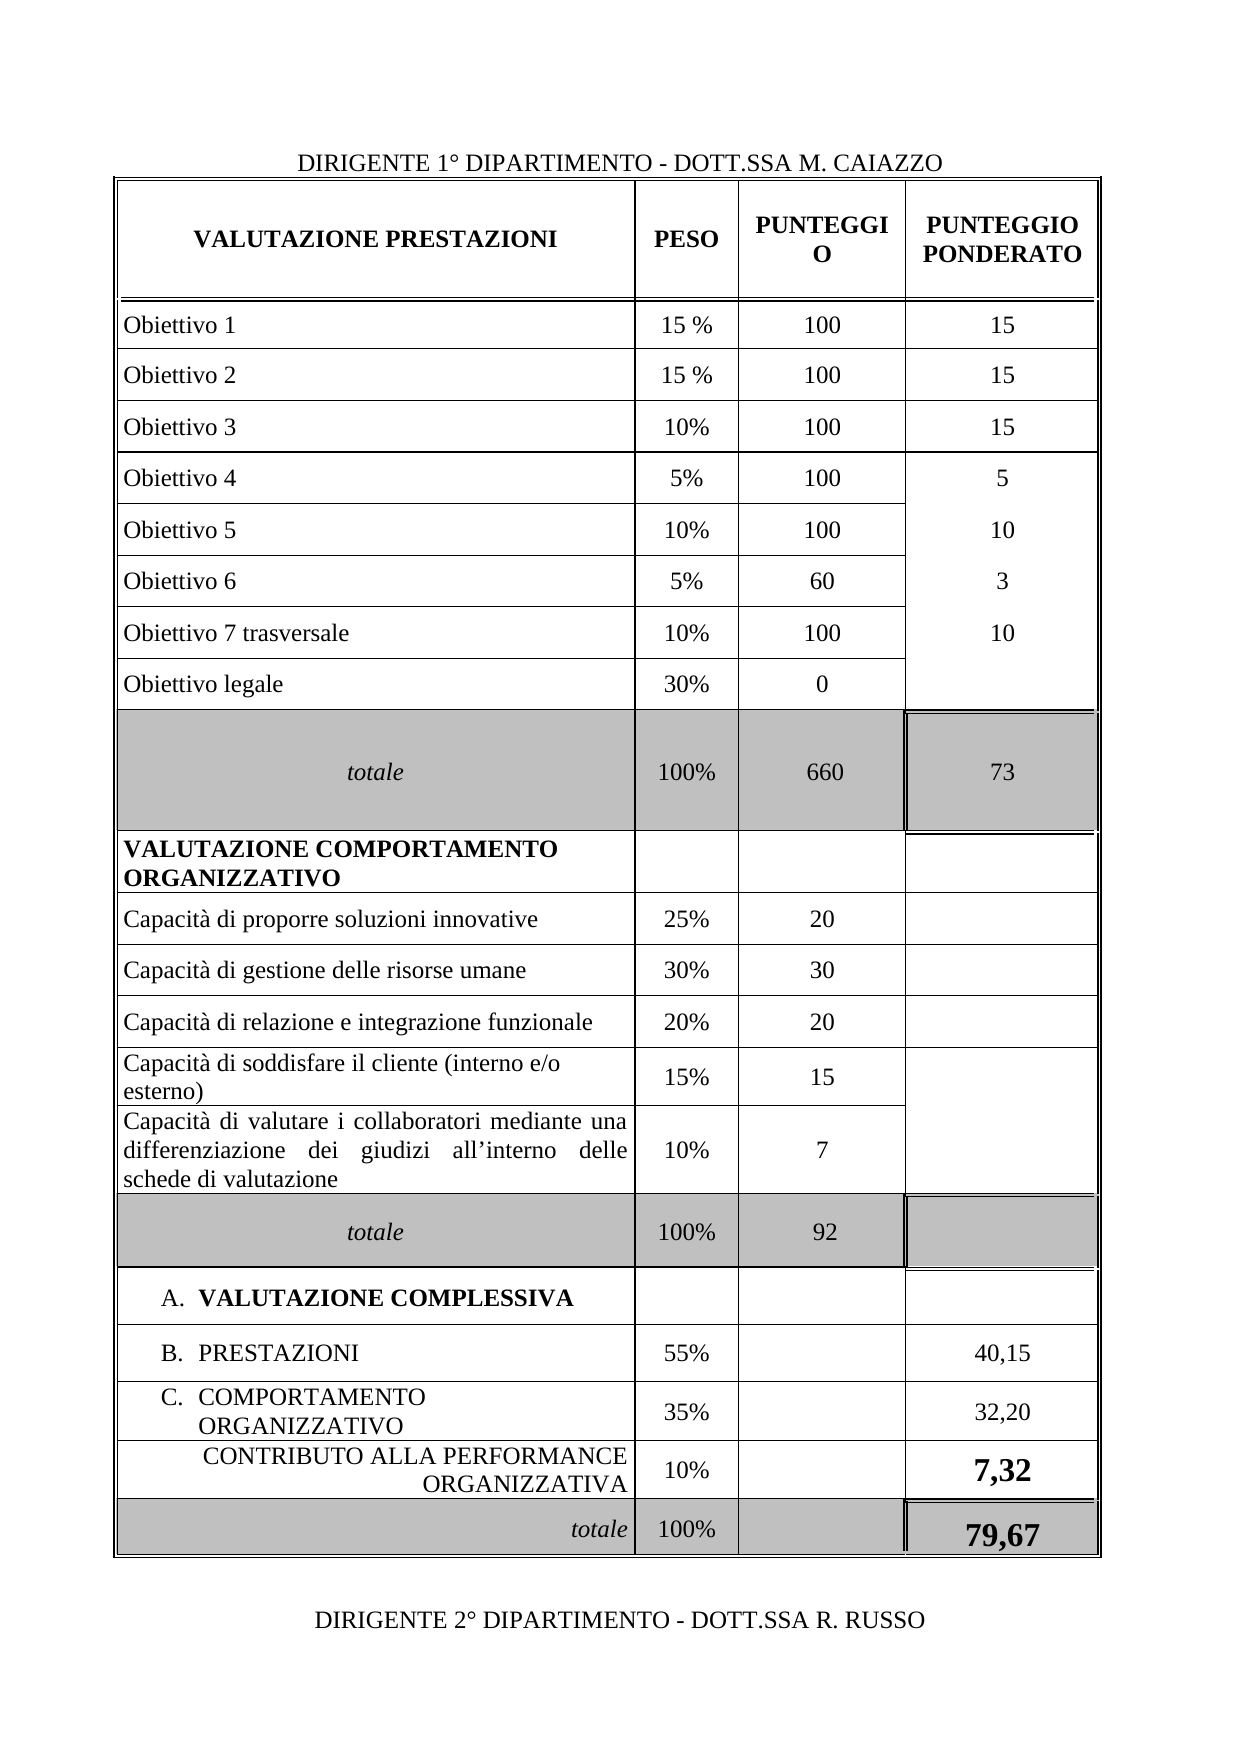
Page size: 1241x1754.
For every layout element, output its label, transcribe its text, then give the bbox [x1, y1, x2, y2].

table_cell 100 [739, 504, 905, 554]
table_cell 15% [636, 1048, 738, 1105]
table_cell Obiettivo 7 trasversale [118, 607, 634, 658]
table_cell 25% [636, 893, 738, 943]
table_cell totale [118, 710, 634, 830]
table_cell 30 [739, 945, 905, 995]
table_cell Capacità di gestione delle risorse umane [118, 945, 634, 995]
table_cell [906, 893, 1097, 943]
table_cell 100 [739, 401, 905, 451]
table_cell Obiettivo 1 [116, 297, 634, 348]
table_cell 30% [636, 945, 738, 995]
table_cell 20 [739, 893, 905, 943]
table_cell COMPORTAMENTO ORGANIZZATIVO [118, 1382, 634, 1440]
table_cell Capacità di relazione e integrazione funzionale [118, 996, 634, 1047]
table_cell 100 [739, 453, 905, 503]
table_cell 0 [739, 659, 905, 709]
table_cell 7 [739, 1106, 905, 1192]
table_header PUNTEGGIO PONDERATO [906, 181, 1097, 297]
table_cell [906, 1048, 1097, 1105]
table_cell 7,32 [906, 1441, 1097, 1498]
table_cell [906, 996, 1097, 1047]
table_cell Obiettivo 3 [118, 401, 634, 451]
table_cell [906, 1266, 1099, 1324]
table_cell 100 [739, 302, 905, 348]
table_cell 5% [636, 453, 738, 503]
table_cell 5 [906, 453, 1097, 503]
table_cell Obiettivo 2 [118, 349, 634, 400]
table_cell [739, 1325, 905, 1381]
table_cell VALUTAZIONE COMPORTAMENTO ORGANIZZATIVO [118, 831, 634, 892]
table_cell [739, 1382, 905, 1440]
table_cell Obiettivo 6 [118, 556, 634, 606]
table_cell 10% [636, 504, 738, 554]
table_cell [739, 1441, 905, 1498]
table_cell 60 [739, 556, 905, 606]
table_cell 15 [906, 401, 1097, 451]
table_cell 20 [739, 996, 905, 1047]
table_cell [906, 1105, 1097, 1192]
table_cell 55% [636, 1325, 738, 1381]
table_cell CONTRIBUTO ALLA PERFORMANCE ORGANIZZATIVA [118, 1441, 634, 1498]
table_cell 15 [906, 349, 1097, 400]
table_cell 100% [636, 710, 738, 830]
table_cell Capacità di soddisfare il cliente (interno e/o esterno) [118, 1048, 634, 1105]
table_cell 15 [906, 297, 1099, 348]
table_cell 92 [739, 1194, 903, 1266]
table_cell 100% [636, 1194, 738, 1266]
table_cell Capacità di valutare i collaboratori mediante una differenziazione dei giudizi all’interno delle schede di valutazione [118, 1106, 634, 1192]
table_cell [636, 1268, 738, 1324]
table_cell totale [118, 1499, 634, 1554]
table_header VALUTAZIONE PRESTAZIONI [118, 181, 634, 297]
table_cell 10 [906, 503, 1097, 554]
table_cell [906, 1193, 1099, 1266]
table_cell [739, 1499, 906, 1554]
table_cell Obiettivo legale [118, 659, 634, 709]
table_cell 35% [636, 1382, 738, 1440]
table_cell [739, 1268, 905, 1324]
table_cell 10% [636, 401, 738, 451]
table_cell 10% [636, 1106, 738, 1192]
table_header PUNTEGGIO [739, 181, 905, 297]
table_cell 15 [739, 1048, 905, 1105]
table_cell 15 % [636, 349, 738, 400]
table_cell 20% [636, 996, 738, 1047]
table_cell 10% [636, 1441, 738, 1498]
table_cell Capacità di proporre soluzioni innovative [118, 893, 634, 943]
table_cell 32,20 [906, 1382, 1097, 1440]
table_cell 15 % [636, 302, 738, 348]
table_cell VALUTAZIONE COMPLESSIVA [118, 1268, 634, 1324]
table_cell 73 [906, 709, 1099, 830]
table_cell 100% [636, 1499, 738, 1554]
table_cell 40,15 [906, 1325, 1097, 1381]
table_cell Obiettivo 4 [118, 453, 634, 503]
table_cell [739, 831, 905, 892]
table_header PESO [636, 181, 738, 297]
table_cell [906, 945, 1097, 995]
table_cell [636, 831, 738, 892]
table_cell 30% [636, 659, 738, 709]
table_cell 3 [906, 555, 1097, 606]
table_cell 79,67 [906, 1498, 1099, 1554]
table_cell [906, 830, 1099, 892]
table_cell [906, 658, 1097, 709]
table_cell totale [118, 1194, 634, 1266]
table_cell 100 [739, 349, 905, 400]
table_cell 5% [636, 556, 738, 606]
text DIRIGENTE 1° DIPARTIMENTO - DOTT.SSA M. CAIAZZO [118, 148, 1122, 176]
table_cell 100 [739, 607, 905, 658]
text DIRIGENTE 2° DIPARTIMENTO - DOTT.SSA R. RUSSO [118, 1605, 1122, 1634]
table_cell 660 [739, 710, 903, 830]
table_cell PRESTAZIONI [118, 1325, 634, 1381]
table_cell 10% [636, 607, 738, 658]
table_cell Obiettivo 5 [118, 504, 634, 554]
table_cell 10 [906, 606, 1097, 658]
